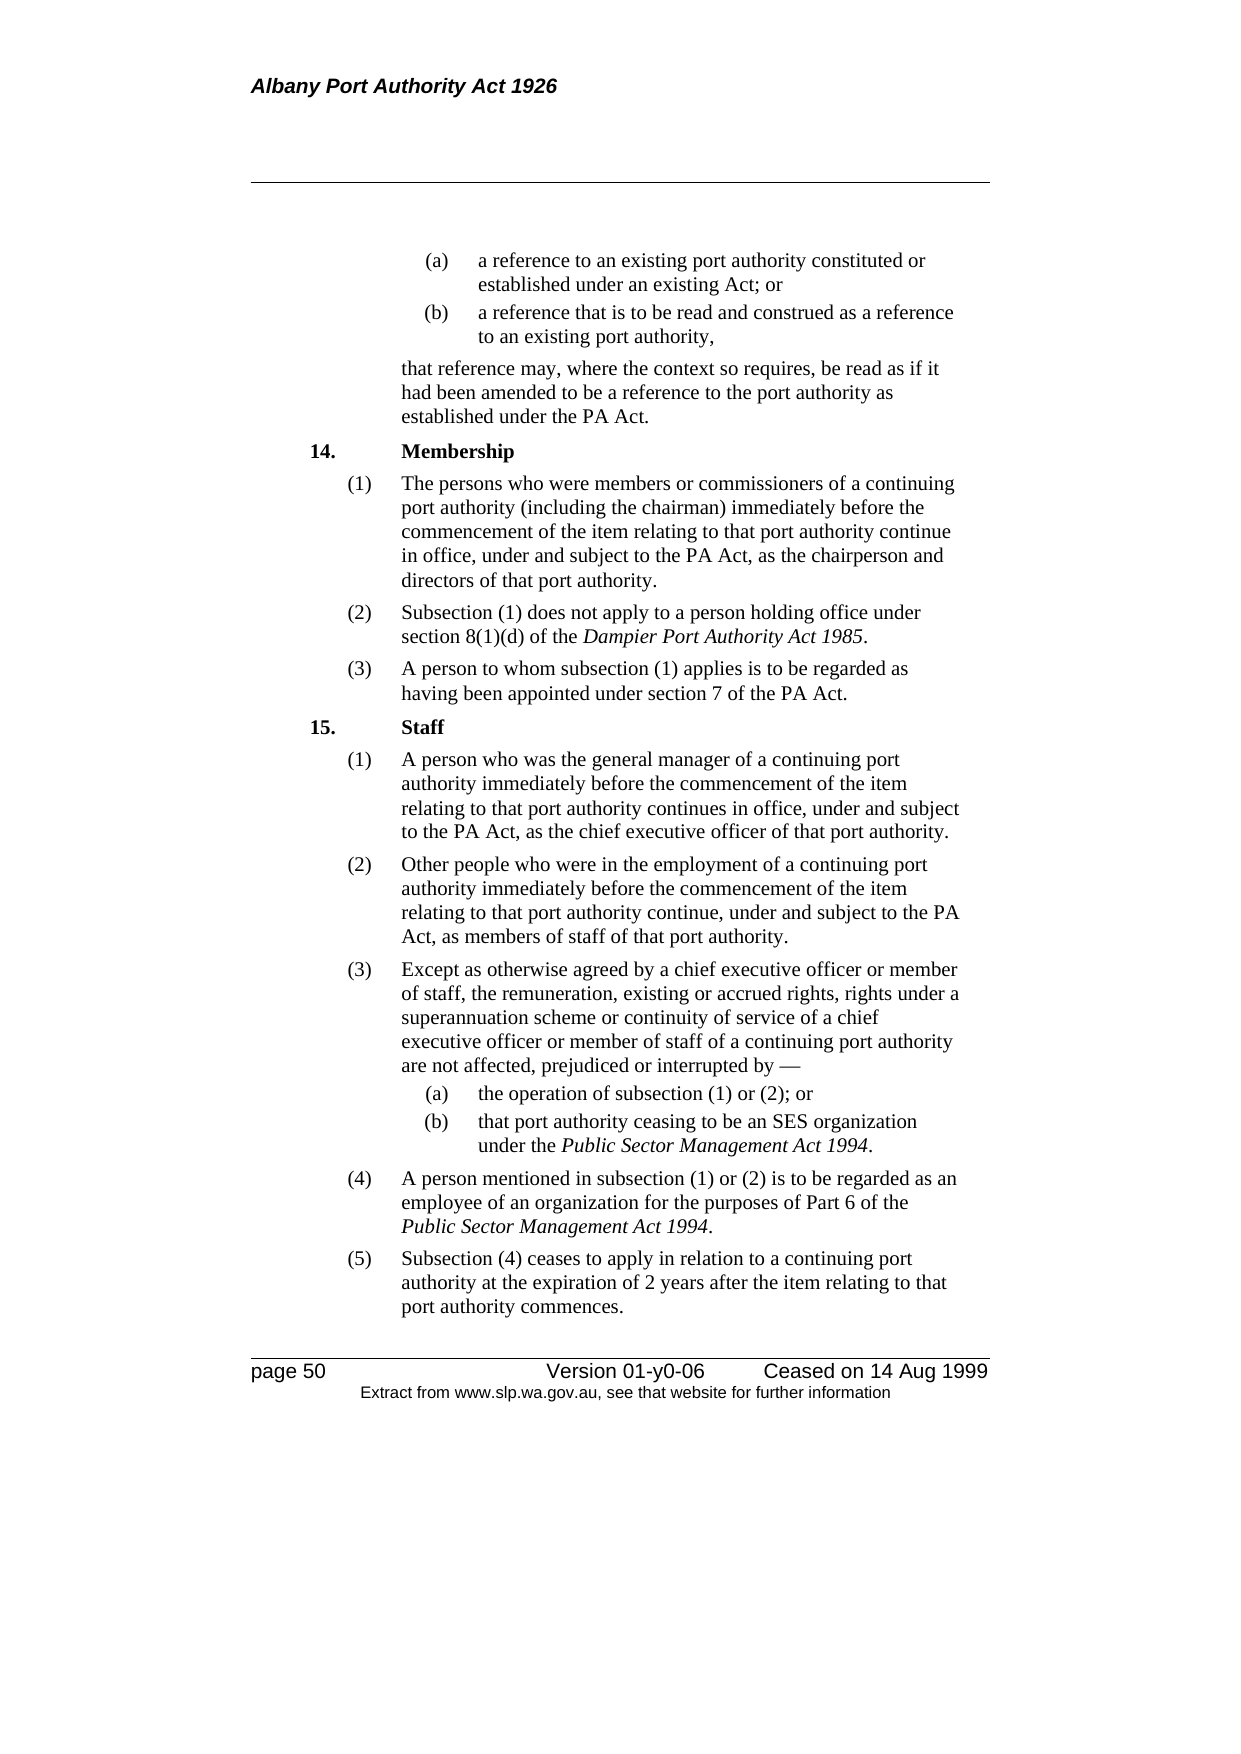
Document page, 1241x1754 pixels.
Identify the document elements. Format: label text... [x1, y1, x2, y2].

text that reference may, where the context so requires, be read as if it had been amended to be a reference to the port authority as established under the PA Act. [312, 356, 960, 428]
text (1) A person who was the general manager of a continuing port authority immediately before the commencement of the item relating to that port authority continues in office, under and subject to the PA Act, as the chief executive officer of that port authority. [312, 747, 960, 843]
text (a) a reference to an existing port authority constituted or established under an existing Act; or [389, 247, 960, 296]
text (3) A person to whom subsection (1) applies is to be regarded as having been appointed under section 7 of the PA Act. [312, 656, 960, 704]
text (2) Other people who were in the employment of a continuing port authority immediately before the commencement of the item relating to that port authority continue, under and subject to the PA Act, as members of staff of that port authority. [312, 852, 960, 948]
subtitle 15. Staff [309, 715, 960, 739]
text (2) Subsection (1) does not apply to a person holding office under section 8(1)(d) of the Dampier Port Authority Act 1985. [312, 600, 960, 648]
text (4) A person mentioned in subsection (1) or (2) is to be regarded as an employee of an organization for the purposes of Part 6 of the Public Sector Management Act 1994. [312, 1166, 960, 1238]
text (5) Subsection (4) ceases to apply in relation to a continuing port authority at the expiration of 2 years after the item relating to that port authority commences. [312, 1246, 960, 1318]
text (3) Except as otherwise agreed by a chief executive officer or member of staff, the remuneration, existing or accrued rights, rights under a superannuation scheme or continuity of service of a chief executive officer or member of staff of a continuing port authority are not affected, prejudiced or interrupted by — [312, 956, 960, 1077]
text (1) The persons who were members or commissioners of a continuing port authority (including the chairman) immediately before the commencement of the item relating to that port authority continue in office, under and subject to the PA Act, as the chairperson and directors of that port authority. [312, 471, 960, 592]
text (a) the operation of subsection (1) or (2); or [389, 1081, 960, 1105]
text (b) that port authority ceasing to be an SES organization under the Public Sector Management Act 1994. [389, 1109, 960, 1157]
subtitle 14. Membership [309, 439, 960, 463]
text (b) a reference that is to be read and construed as a reference to an existing port authority, [389, 300, 960, 348]
